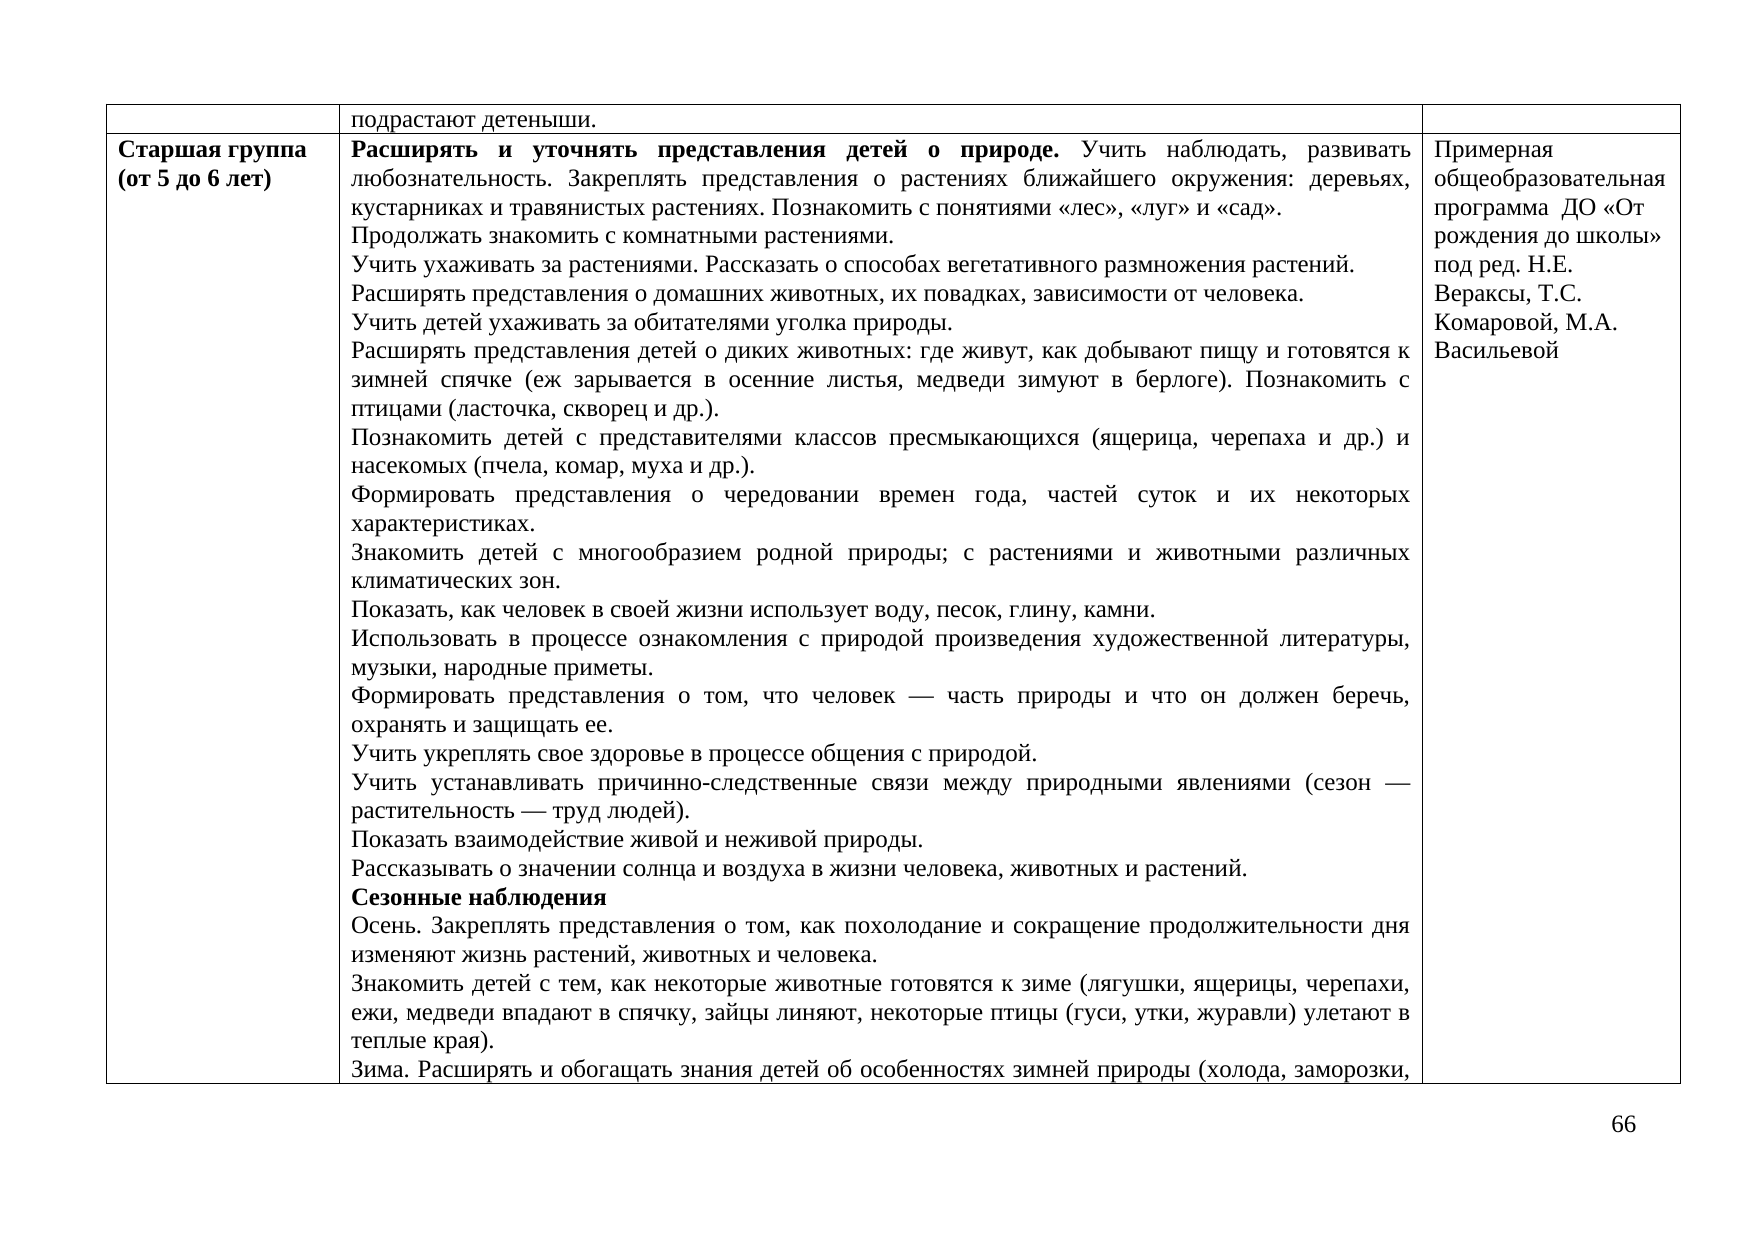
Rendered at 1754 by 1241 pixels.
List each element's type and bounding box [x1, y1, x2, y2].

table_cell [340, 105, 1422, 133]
table_cell [1423, 134, 1680, 1083]
table_cell [107, 105, 339, 133]
table_cell [1423, 105, 1680, 133]
table_cell [107, 134, 339, 1083]
table_cell [340, 134, 1422, 1083]
